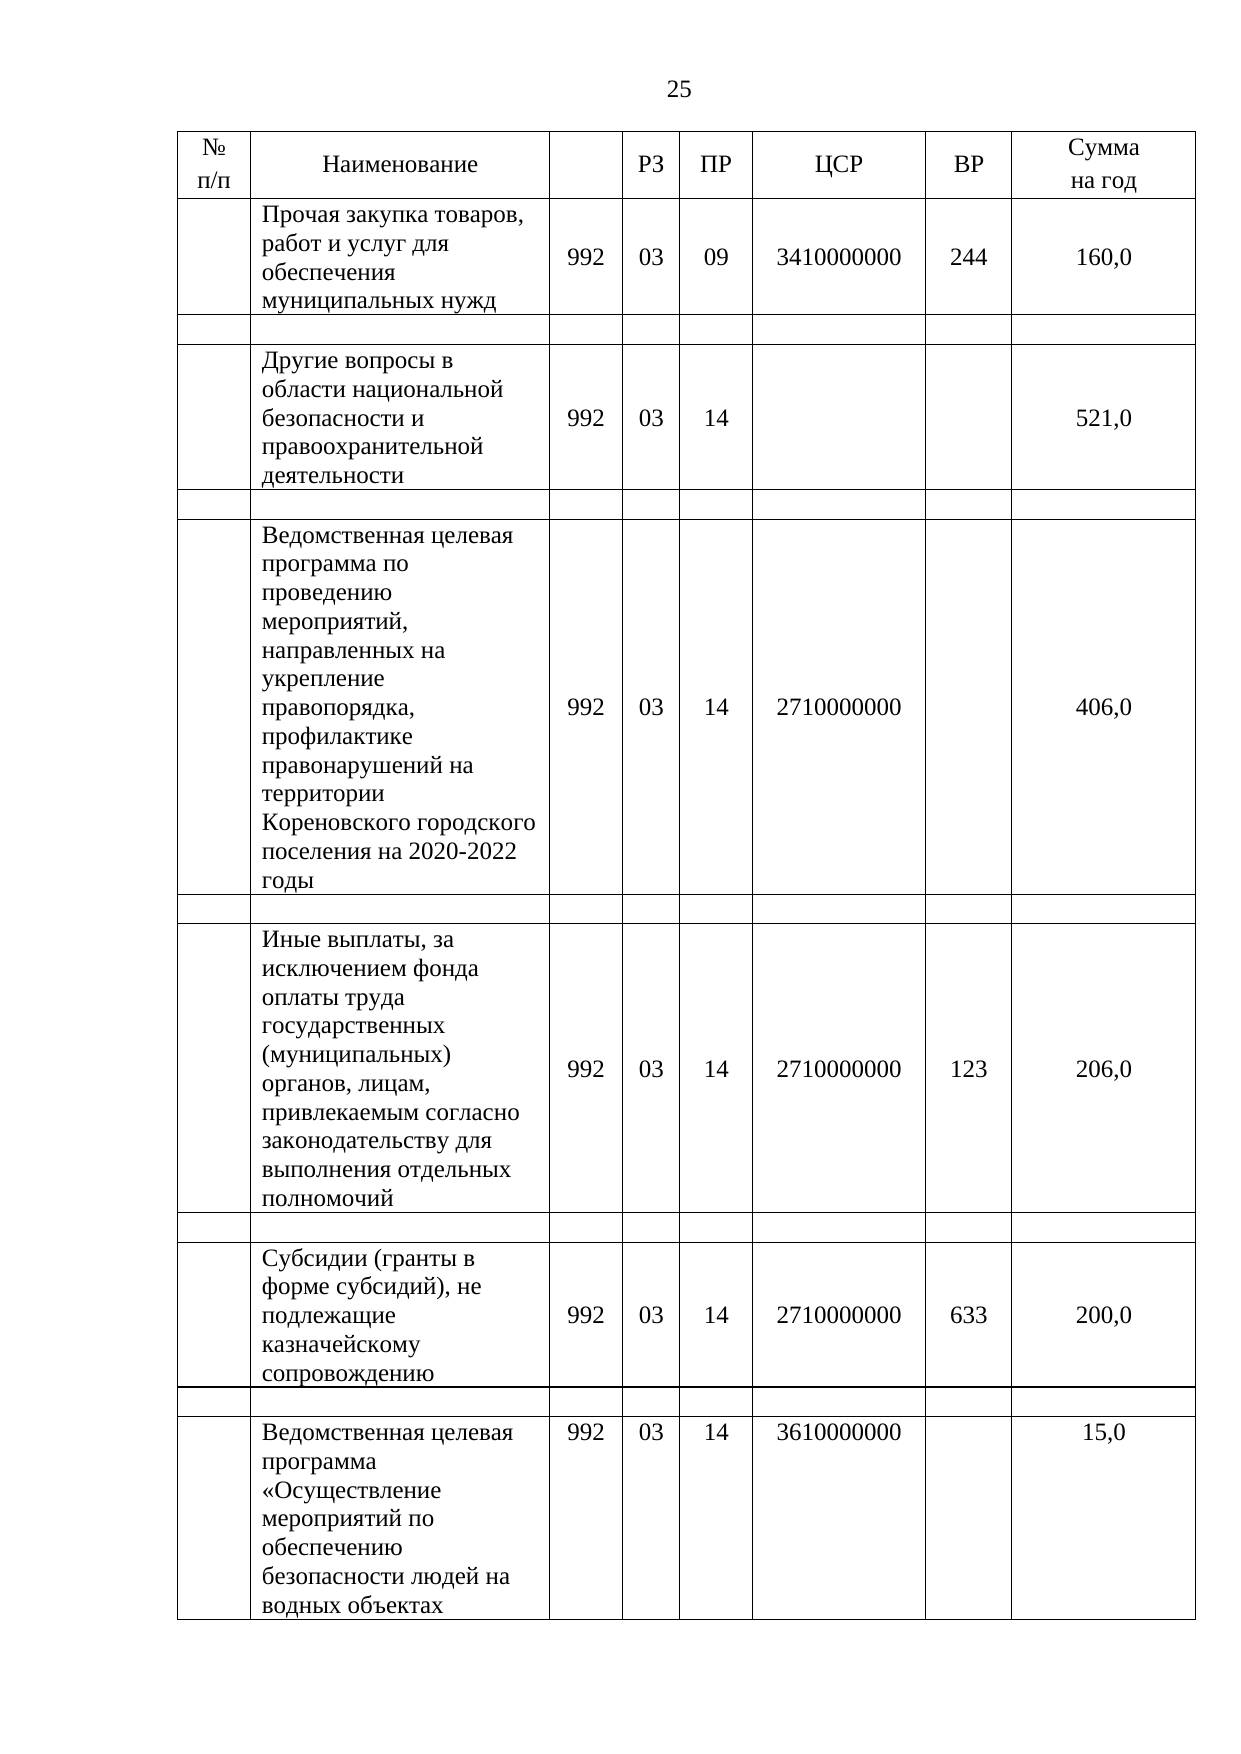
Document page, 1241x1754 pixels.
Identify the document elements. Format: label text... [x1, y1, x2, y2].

table_cell 03 [623, 199, 679, 314]
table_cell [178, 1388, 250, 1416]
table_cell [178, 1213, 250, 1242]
table_cell [178, 520, 250, 893]
table_cell [753, 345, 925, 489]
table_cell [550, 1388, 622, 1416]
table_cell 2710000000 [753, 520, 925, 893]
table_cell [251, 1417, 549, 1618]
table_cell [178, 315, 250, 344]
table_cell [251, 315, 549, 344]
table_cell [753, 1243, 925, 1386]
table_header [550, 132, 622, 198]
table_cell [926, 315, 1011, 344]
table_cell [623, 490, 679, 519]
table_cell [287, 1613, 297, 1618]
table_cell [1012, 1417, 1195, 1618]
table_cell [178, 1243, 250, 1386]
table_cell 160,0 [1012, 199, 1195, 314]
table_cell 03 [623, 520, 679, 893]
table_cell [926, 895, 1011, 923]
table_cell [251, 895, 549, 923]
table_header № п/п [178, 132, 250, 198]
table_header ВР [926, 132, 1011, 198]
table_cell 206,0 [1012, 924, 1195, 1212]
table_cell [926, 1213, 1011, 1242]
table_cell 14 [680, 520, 752, 893]
table_cell [178, 490, 250, 519]
table_cell [753, 895, 925, 923]
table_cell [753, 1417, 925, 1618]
table_cell [680, 490, 752, 519]
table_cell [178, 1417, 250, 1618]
table_cell [926, 345, 1011, 489]
table_cell Прочая закупка товаров, работ и услуг для обеспечения муниципальных нужд [251, 199, 549, 314]
table_cell 992 [550, 199, 622, 314]
table_cell 123 [926, 924, 1011, 1212]
table_cell [623, 315, 679, 344]
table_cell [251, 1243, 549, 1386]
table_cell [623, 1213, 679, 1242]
table_cell 406,0 [1012, 520, 1195, 893]
table_cell 03 [623, 345, 679, 489]
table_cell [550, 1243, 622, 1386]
table_cell [251, 490, 549, 519]
table_header Наименование [251, 132, 549, 198]
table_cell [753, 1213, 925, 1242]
table_cell Другие вопросы в области национальной безопасности и правоохранительной деятельности [251, 345, 549, 489]
table_cell 3410000000 [753, 199, 925, 314]
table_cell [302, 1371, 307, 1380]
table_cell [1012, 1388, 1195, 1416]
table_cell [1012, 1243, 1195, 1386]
table_cell [550, 490, 622, 519]
table_cell 14 [680, 924, 752, 1212]
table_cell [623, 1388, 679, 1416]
table_cell [1012, 490, 1195, 519]
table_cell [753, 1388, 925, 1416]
table_cell [178, 924, 250, 1212]
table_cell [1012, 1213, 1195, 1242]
table_cell 244 [926, 199, 1011, 314]
table_cell [550, 315, 622, 344]
table_cell [1012, 315, 1195, 344]
table_cell [178, 895, 250, 923]
table_cell [753, 315, 925, 344]
table_cell 03 [623, 924, 679, 1212]
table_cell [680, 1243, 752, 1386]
table_header РЗ [623, 132, 679, 198]
table_header ПР [680, 132, 752, 198]
table_cell 14 [680, 345, 752, 489]
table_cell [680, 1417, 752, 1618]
table_cell Иные выплаты, за исключением фонда оплаты труда государственных (муниципальных) органов, лицам, привлекаемым согласно законодательству для выполнения отдельных полномочий [251, 924, 549, 1212]
table_cell [623, 895, 679, 923]
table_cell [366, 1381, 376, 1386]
table_cell 992 [550, 924, 622, 1212]
table_cell 09 [680, 199, 752, 314]
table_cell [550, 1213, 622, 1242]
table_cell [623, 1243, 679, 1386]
table_cell [680, 895, 752, 923]
table_header Сумма на год [1012, 132, 1195, 198]
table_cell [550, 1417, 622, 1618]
table_cell 2710000000 [753, 924, 925, 1212]
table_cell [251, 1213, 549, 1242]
table_cell [926, 520, 1011, 893]
table_cell [680, 315, 752, 344]
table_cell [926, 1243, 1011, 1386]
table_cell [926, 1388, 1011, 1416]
table_cell [1012, 895, 1195, 923]
table_cell 992 [550, 345, 622, 489]
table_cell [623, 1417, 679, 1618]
table_cell [178, 199, 250, 314]
table_cell [926, 490, 1011, 519]
table_cell [178, 345, 250, 489]
table_cell Ведомственная целевая программа по проведению мероприятий, направленных на укрепление правопорядка, профилактике правонарушений на территории Кореновского городского поселения на 2020-2022 годы [251, 520, 549, 893]
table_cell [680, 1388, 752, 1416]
table_cell [753, 490, 925, 519]
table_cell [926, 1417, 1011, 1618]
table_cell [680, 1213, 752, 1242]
table_cell [550, 895, 622, 923]
table_cell 992 [550, 520, 622, 893]
table_cell 521,0 [1012, 345, 1195, 489]
table_header ЦСР [753, 132, 925, 198]
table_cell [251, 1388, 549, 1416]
